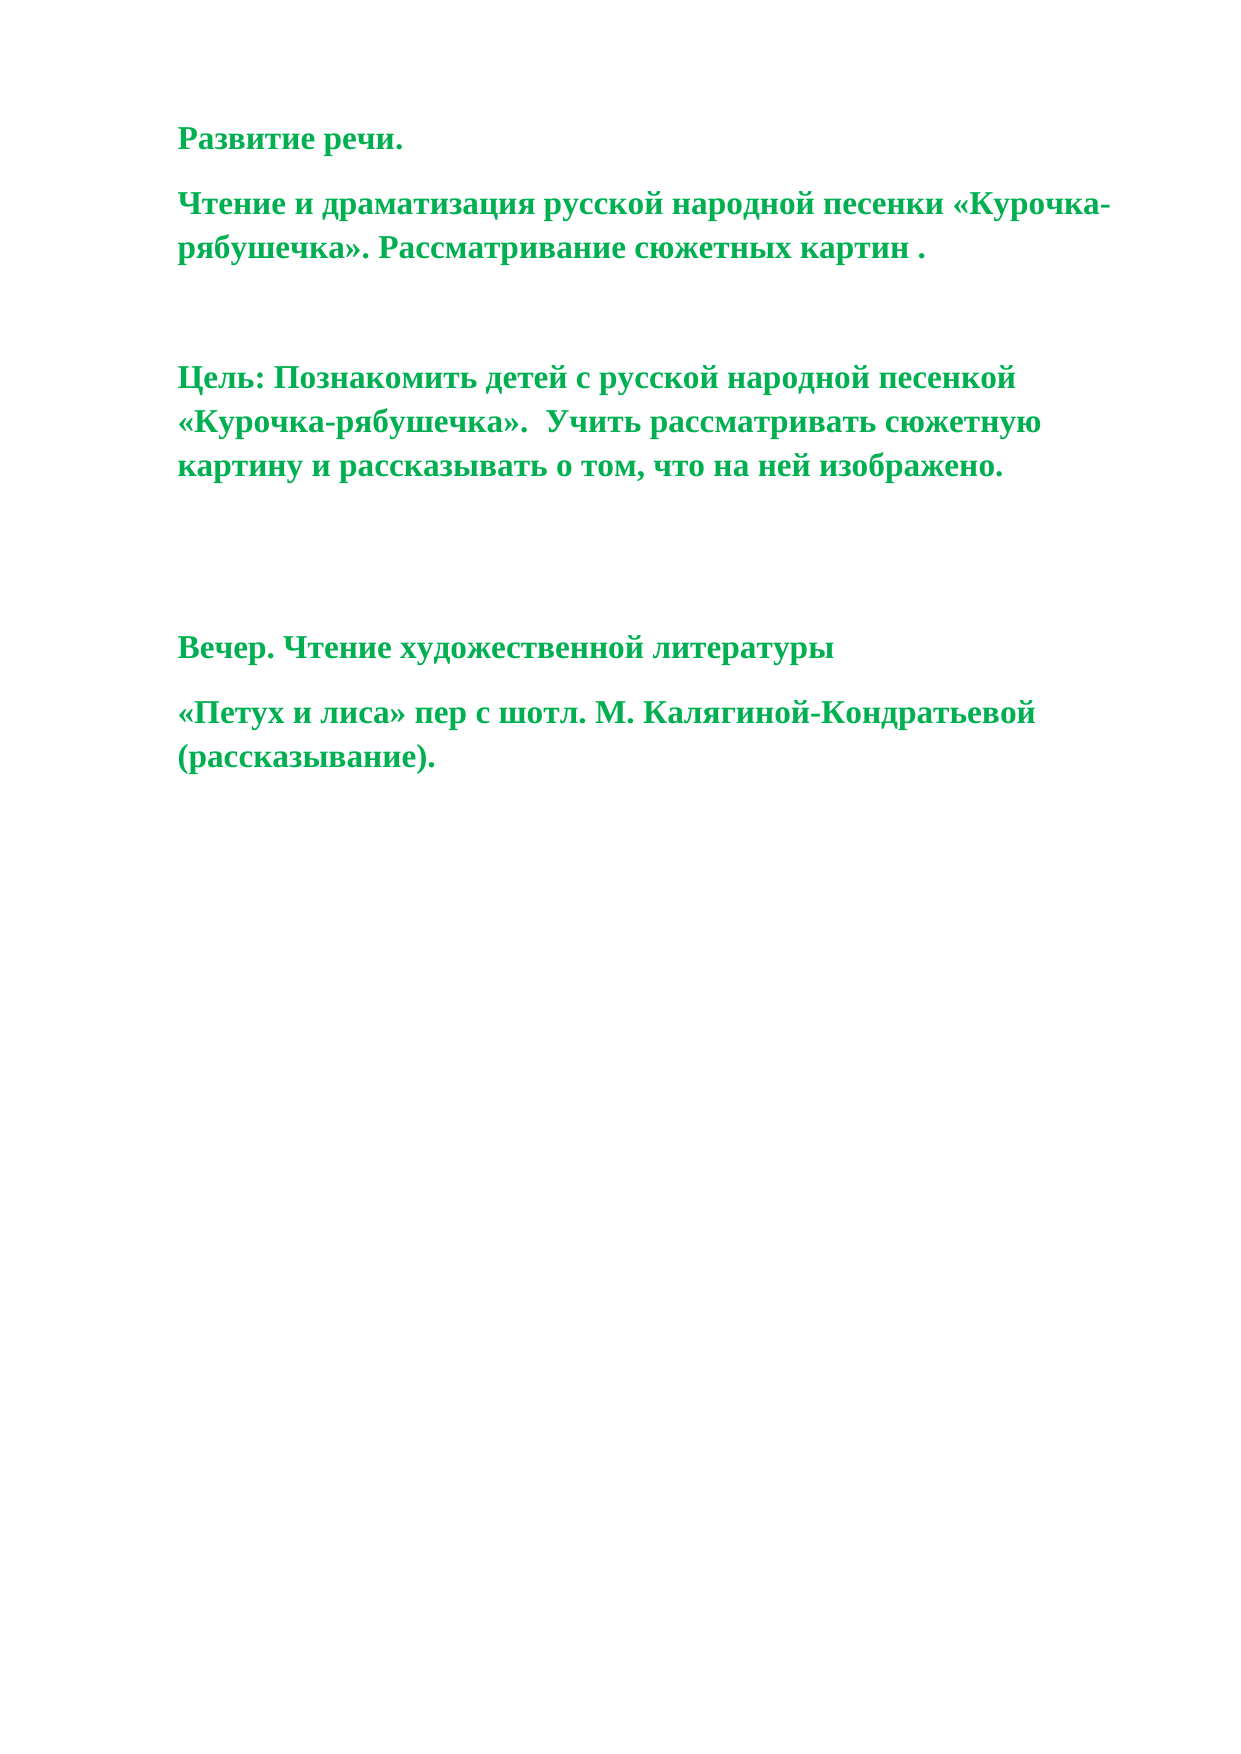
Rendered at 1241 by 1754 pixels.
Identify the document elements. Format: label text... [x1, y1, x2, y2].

text Цель: Познакомить детей с русской народной песенкой «Курочка-рябушечка». Учить рассматривать сюжетную картину и рассказывать о том, что на ней изображено. [177, 357, 1152, 483]
text «Петух и лиса» пер с шотл. М. Калягиной-Кондратьевой (рассказывание). [177, 693, 1152, 775]
text Чтение и драматизация русской народной песенки «Курочка-рябушечка». Рассматривание сюжетных картин . [177, 183, 1152, 265]
text Вечер. Чтение художественной литературы [177, 628, 1152, 666]
text Развитие речи. [177, 118, 1152, 156]
